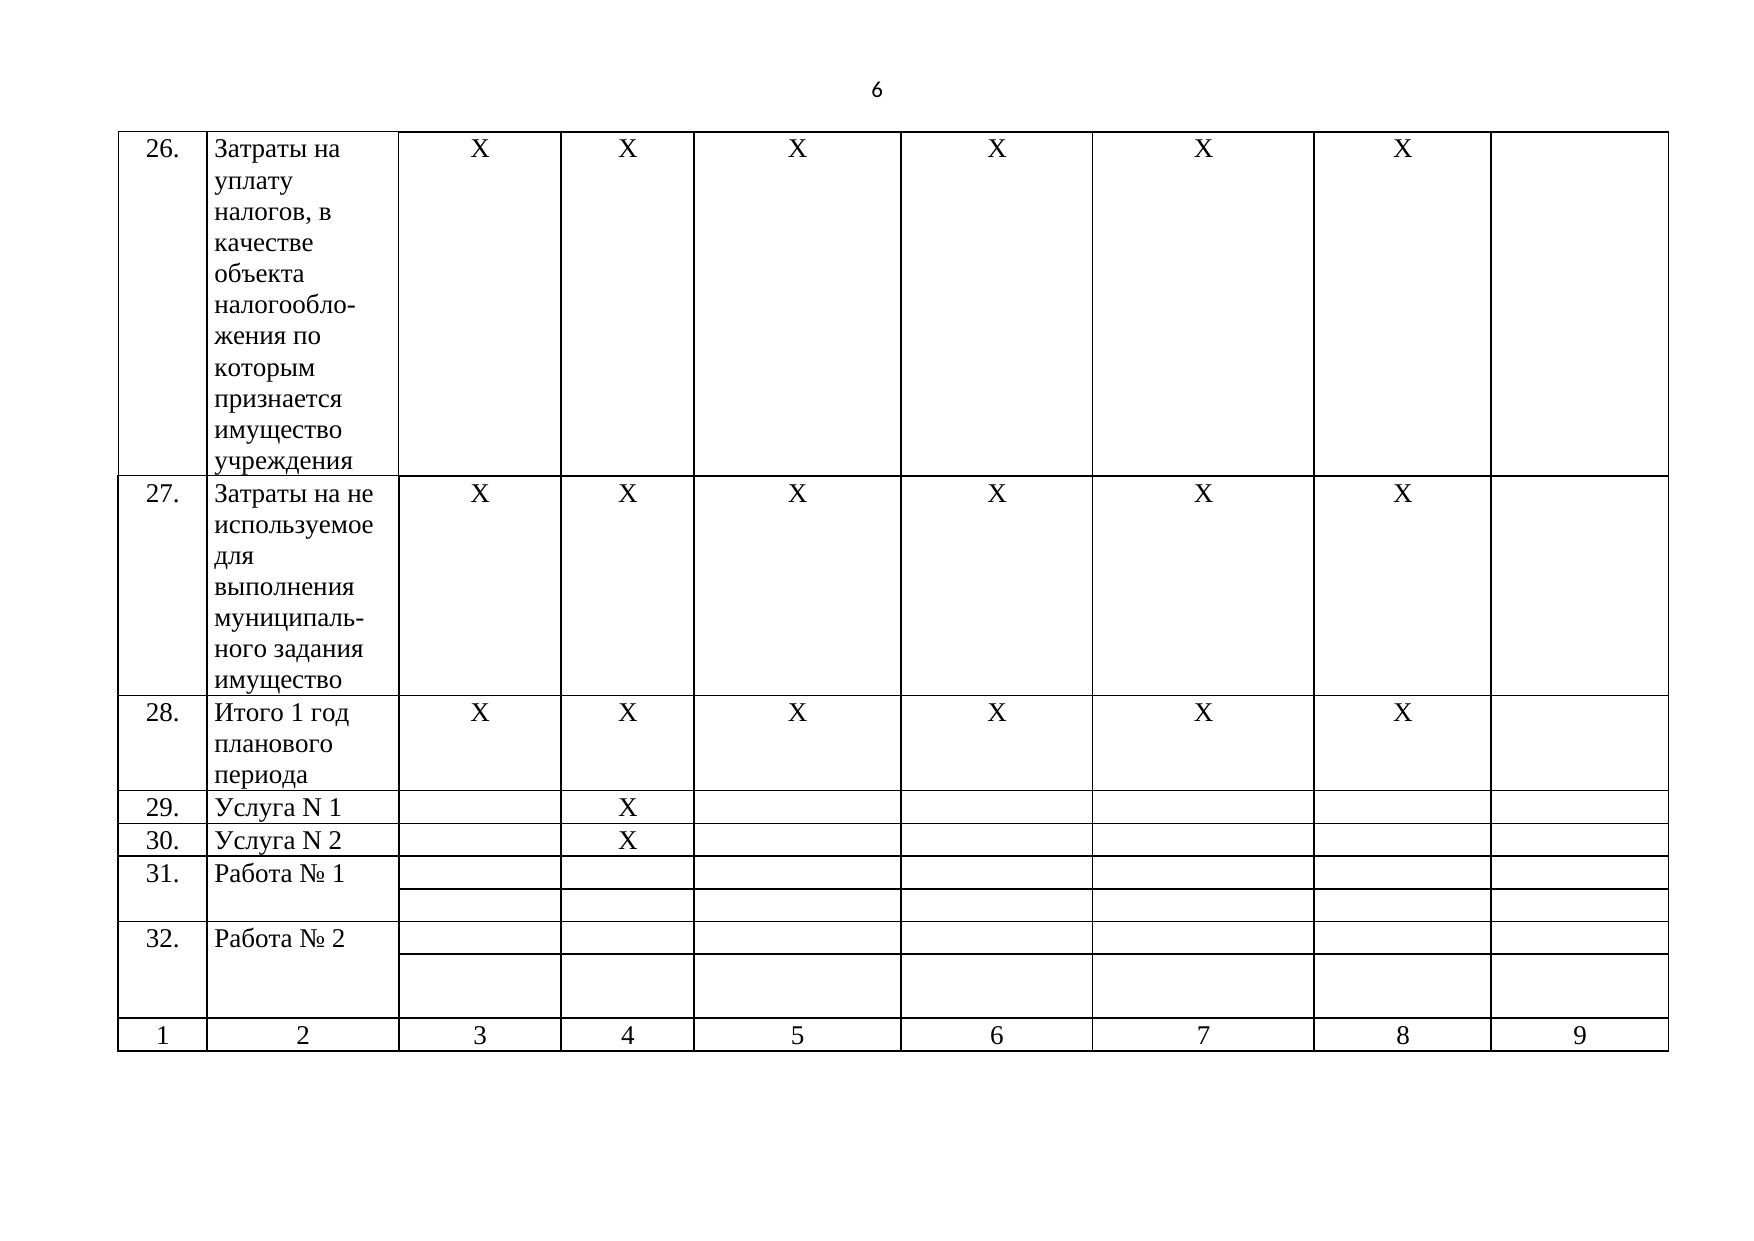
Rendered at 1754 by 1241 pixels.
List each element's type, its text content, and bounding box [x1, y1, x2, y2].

table_cell [1093, 955, 1313, 1017]
table_cell 27. [119, 476, 206, 695]
table_cell 3 [400, 1019, 560, 1050]
table_cell [695, 857, 900, 888]
table_cell Х [562, 824, 693, 855]
table_cell [1492, 791, 1668, 822]
table_cell Х [1093, 696, 1313, 790]
table_cell [562, 955, 693, 1017]
table_cell Х [400, 696, 560, 790]
table_cell [902, 857, 1092, 888]
table_cell [1315, 791, 1490, 822]
table_cell [902, 890, 1092, 921]
table_cell [1315, 890, 1490, 921]
table_cell 29. [119, 791, 206, 822]
table_cell [1315, 857, 1490, 888]
table_cell Х [902, 133, 1092, 475]
table_cell Х [902, 696, 1092, 790]
table_cell Х [562, 696, 693, 790]
table_cell 6 [902, 1019, 1092, 1050]
table_cell [562, 890, 693, 921]
table_cell Х [1315, 696, 1490, 790]
table_cell 5 [695, 1019, 900, 1050]
table_cell 1 [119, 1019, 206, 1050]
table_cell 31. [119, 857, 206, 921]
table_cell [400, 824, 560, 855]
table_cell [695, 955, 900, 1017]
table_cell [1315, 955, 1490, 1017]
table_cell [400, 955, 560, 1017]
table_cell Х [902, 477, 1092, 695]
table_cell Х [400, 477, 560, 695]
table_cell 7 [1093, 1019, 1313, 1050]
table_cell [1093, 922, 1313, 953]
table_cell [902, 791, 1092, 822]
table_cell [1093, 791, 1313, 822]
table_cell Работа № 1 [208, 857, 398, 921]
table_cell Х [1315, 477, 1490, 695]
table_cell Затраты на не используемое для выполнения муниципаль-ного задания имущество [208, 476, 398, 695]
table_cell 8 [1315, 1019, 1490, 1050]
table_cell [400, 857, 560, 888]
table_cell 26. [119, 132, 206, 475]
table_cell 30. [119, 824, 206, 855]
table_cell [1492, 890, 1668, 921]
table_cell Х [562, 791, 693, 822]
table_cell [902, 955, 1092, 1017]
table_cell [562, 857, 693, 888]
table_cell [1492, 477, 1668, 695]
table_cell 2 [208, 1019, 398, 1050]
table_cell Услуга N 2 [208, 824, 398, 855]
table_cell Х [1315, 133, 1490, 475]
table_cell [1492, 133, 1668, 475]
table_cell [1315, 824, 1490, 855]
table_cell [1093, 824, 1313, 855]
table_cell 28. [119, 696, 206, 790]
table_cell [1093, 890, 1313, 921]
table_cell [695, 922, 900, 953]
table_cell Работа № 2 [208, 922, 398, 953]
table_cell [1492, 824, 1668, 855]
table_cell 32. [119, 922, 206, 1017]
table_cell [1492, 857, 1668, 888]
table_cell [400, 922, 560, 953]
table_cell Итого 1 год планового периода [208, 696, 398, 790]
table_cell Х [695, 696, 900, 790]
table_cell [400, 791, 560, 822]
table_cell [400, 890, 560, 921]
table_cell Х [399, 133, 560, 475]
table_cell [1492, 922, 1668, 953]
table_cell [902, 824, 1092, 855]
table_cell Х [695, 133, 900, 475]
table_cell Х [1093, 477, 1313, 695]
table_cell Х [1093, 133, 1313, 475]
table_cell 9 [1492, 1019, 1668, 1050]
table_cell [1315, 922, 1490, 953]
table_cell [695, 890, 900, 921]
table_cell [1492, 696, 1668, 790]
table_cell Х [562, 133, 693, 475]
table_cell [1093, 857, 1313, 888]
table_cell [208, 953, 398, 1017]
table_cell Х [695, 477, 900, 695]
table_cell [695, 791, 900, 822]
table_cell Х [562, 477, 693, 695]
table_cell [562, 922, 693, 953]
table_cell 4 [562, 1019, 693, 1050]
table_cell [695, 824, 900, 855]
table_cell [1492, 955, 1668, 1017]
table_cell [902, 922, 1092, 953]
table_cell Услуга N 1 [208, 791, 398, 822]
table_cell Затраты на уплату налогов, в качестве объекта налогообло-жения по которым признается имущество учреждения [208, 132, 398, 475]
